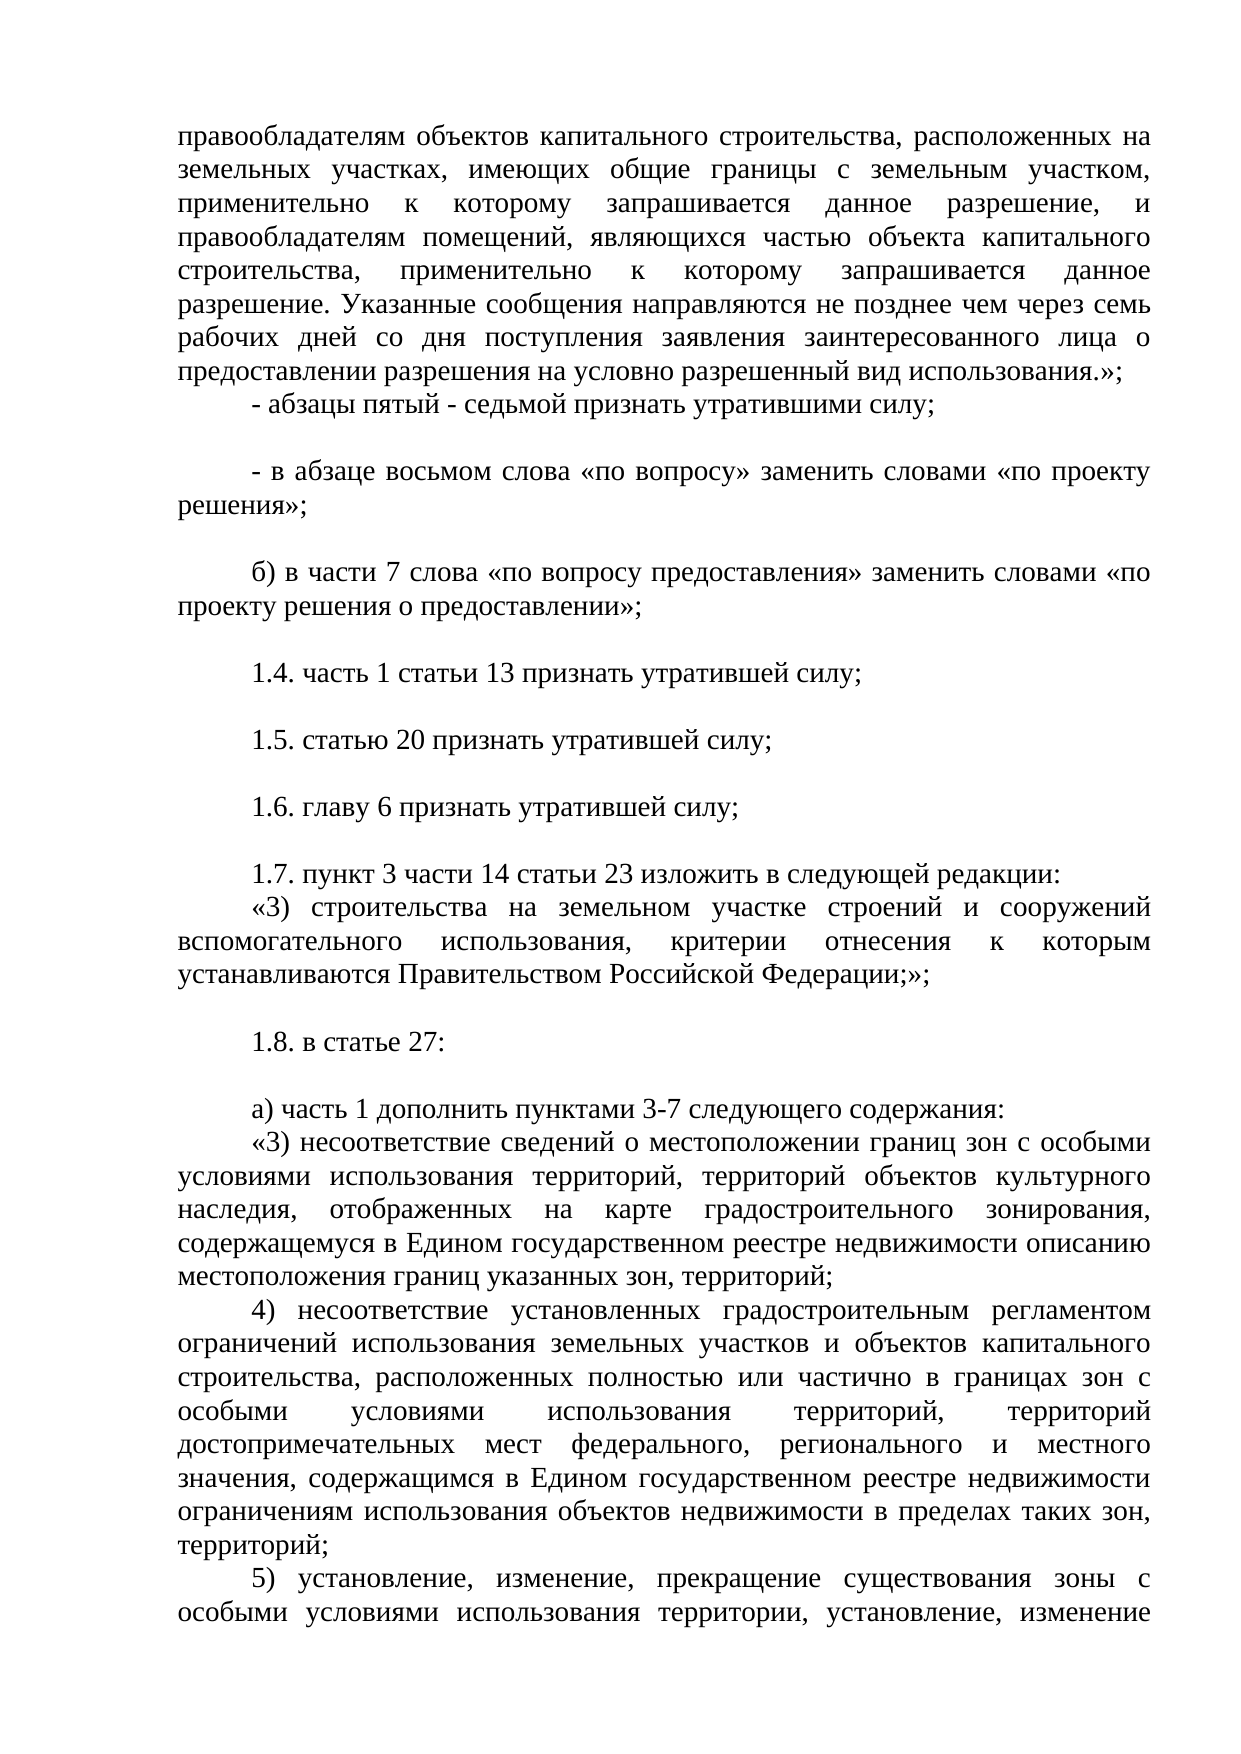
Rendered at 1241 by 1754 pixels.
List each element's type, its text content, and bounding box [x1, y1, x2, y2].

text 1.5. статью 20 признать утратившей силу; [177, 722, 1152, 755]
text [177, 118, 1152, 386]
text 1.4. часть 1 статьи 13 признать утратившей силу; [177, 655, 1152, 688]
text - абзацы пятый - седьмой признать утратившими силу; [177, 386, 1152, 420]
text 1.6. главу 6 признать утратившей силу; [177, 789, 1152, 822]
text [177, 1560, 1152, 1627]
text «3) несоответствие сведений о местоположении границ зон с особыми условиями использования территорий, территорий объектов культурного наследия, отображенных на карте градостроительного зонирования, содержащемуся в Едином государственном реестре недвижимости описанию местоположения границ указанных зон, территорий; [177, 1124, 1152, 1292]
text 1.7. пункт 3 части 14 статьи 23 изложить в следующей редакции: [251, 856, 1152, 889]
text - в абзаце восьмом слова «по вопросу» заменить словами «по проекту решения»; [177, 453, 1152, 521]
text а) часть 1 дополнить пунктами 3-7 следующего содержания: [177, 1091, 1152, 1124]
text 1.8. в статье 27: [177, 1024, 1152, 1057]
text «3) строительства на земельном участке строений и сооружений вспомогательного использования, критерии отнесения к которым устанавливаются Правительством Российской Федерации;»; [177, 889, 1152, 990]
text б) в части 7 слова «по вопросу предоставления» заменить словами «по проекту решения о предоставлении»; [177, 554, 1152, 621]
text 4) несоответствие установленных градостроительным регламентом ограничений использования земельных участков и объектов капитального строительства, расположенных полностью или частично в границах зон с особыми условиями использования территорий, территорий достопримечательных мест федерального, регионального и местного значения, содержащимся в Едином государственном реестре недвижимости ограничениям использования объектов недвижимости в пределах таких зон, территорий; [177, 1292, 1152, 1560]
